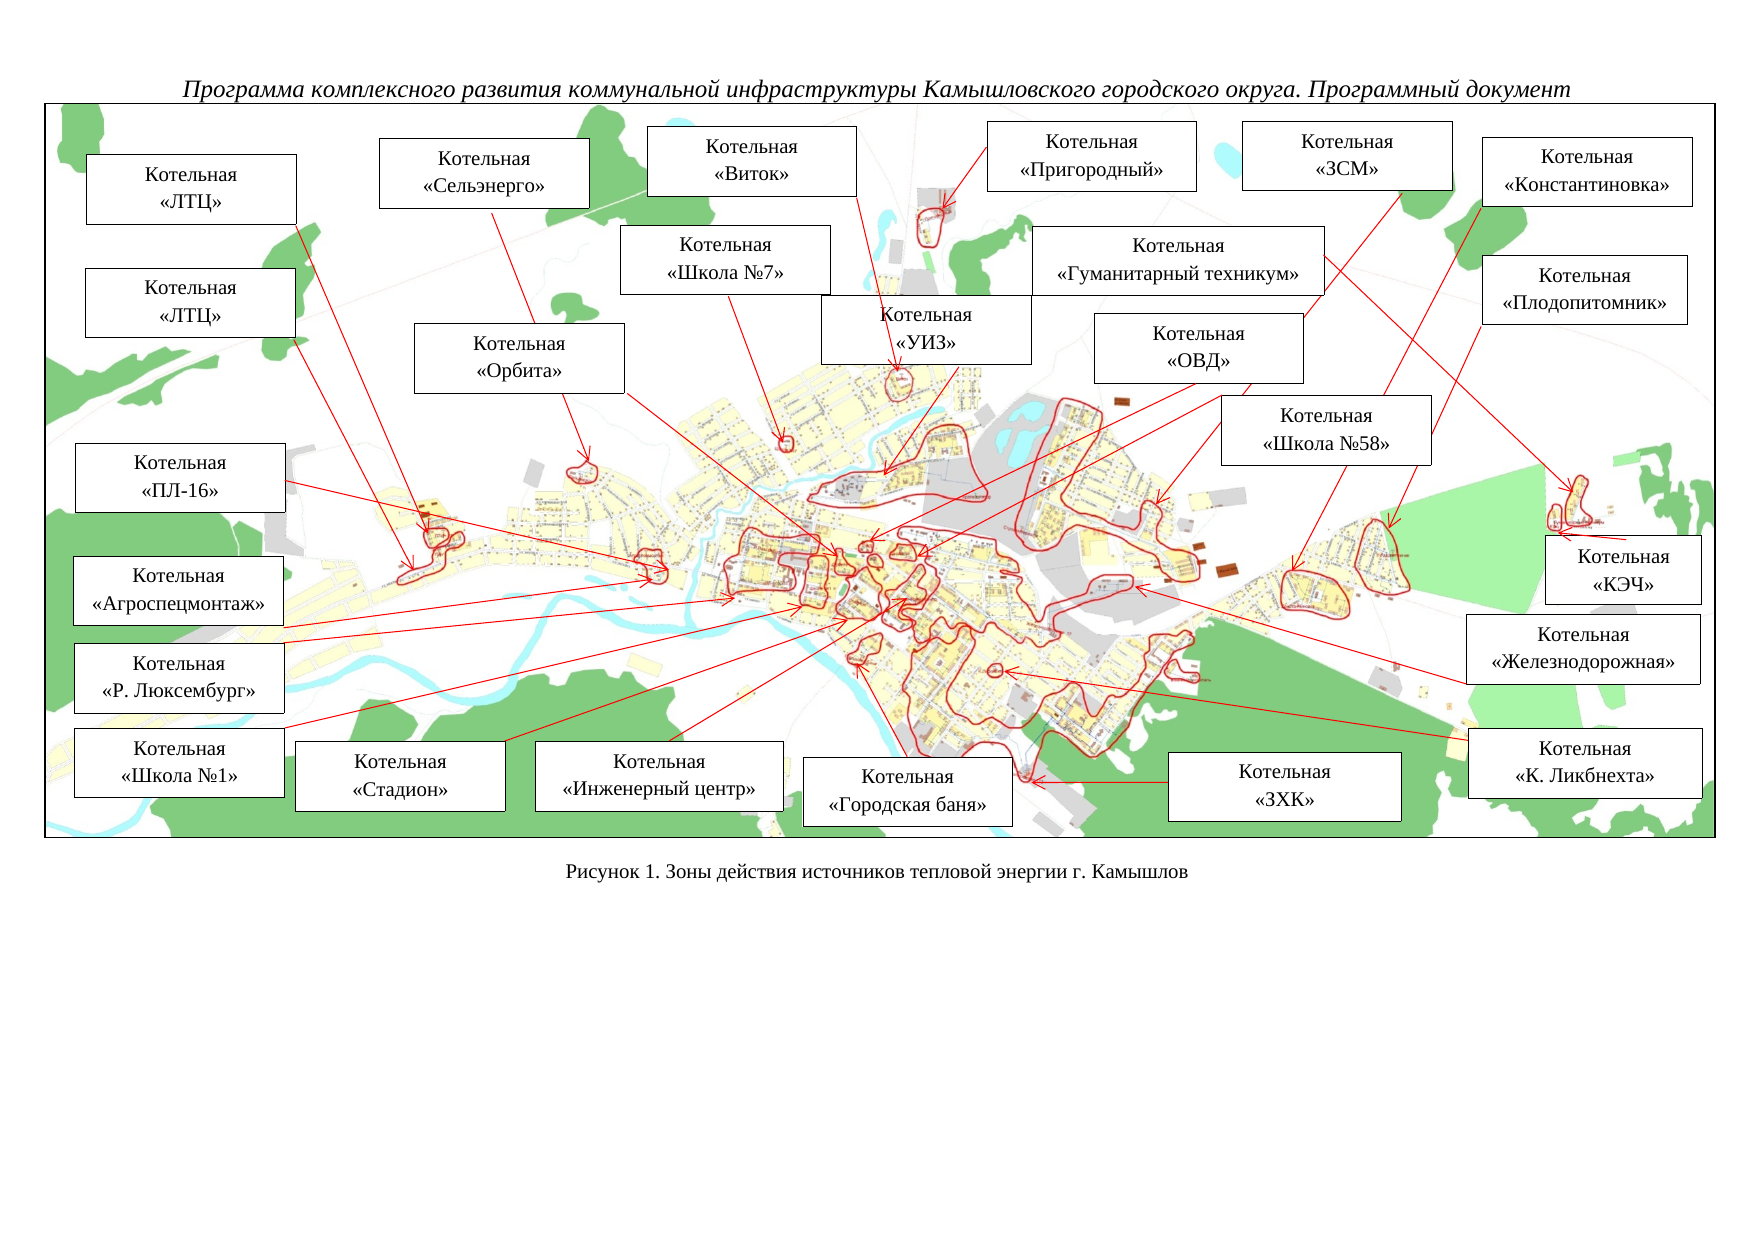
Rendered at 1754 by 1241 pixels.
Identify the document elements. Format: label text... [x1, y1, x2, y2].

picture [46, 104, 1714, 837]
text Рисунок 1. Зоны действия источников тепловой энергии г. Камышлов [118, 859, 1636, 883]
